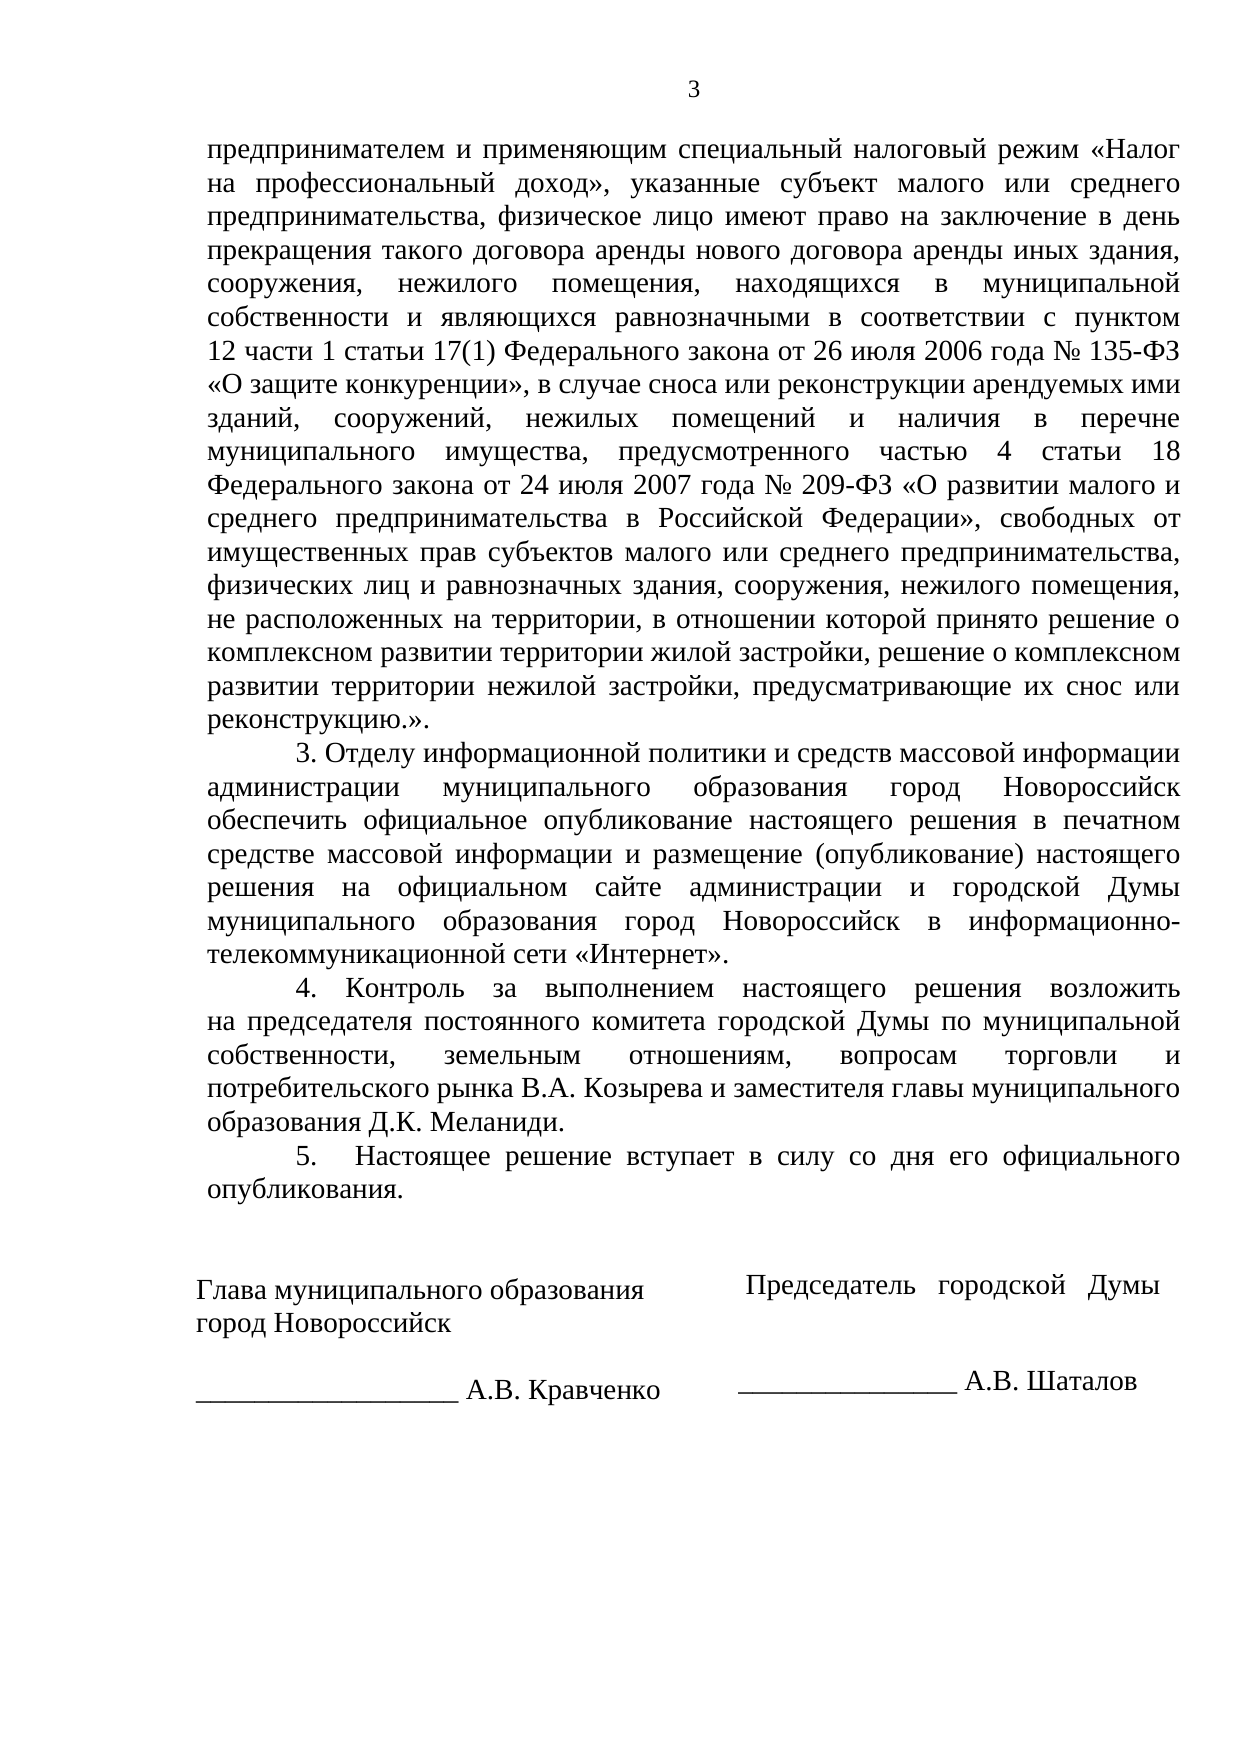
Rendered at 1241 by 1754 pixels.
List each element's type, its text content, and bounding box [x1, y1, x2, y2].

text 5. Настоящее решение вступает в силу со дня его официального опубликования. [207, 1138, 1181, 1205]
table_header Глава муниципального образования город Новороссийск __________________ А.В. Кравченко [196, 1205, 727, 1406]
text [207, 131, 1181, 735]
table_header Председатель городской Думы _______________ А.В. Шаталов [727, 1205, 1209, 1406]
text 3. Отделу информационной политики и средств массовой информации администрации муниципального образования город Новороссийск обеспечить официальное опубликование настоящего решения в печатном средстве массовой информации и размещение (опубликование) настоящего решения на официальном сайте администрации и городской Думы муниципального образования город Новороссийск в информационно-телекоммуникационной сети «Интернет». [207, 735, 1181, 970]
text 4. Контроль за выполнением настоящего решения возложить на председателя постоянного комитета городской Думы по муниципальной собственности, земельным отношениям, вопросам торговли и потребительского рынка В.А. Козырева и заместителя главы муниципального образования Д.К. Меланиди. [207, 970, 1181, 1138]
